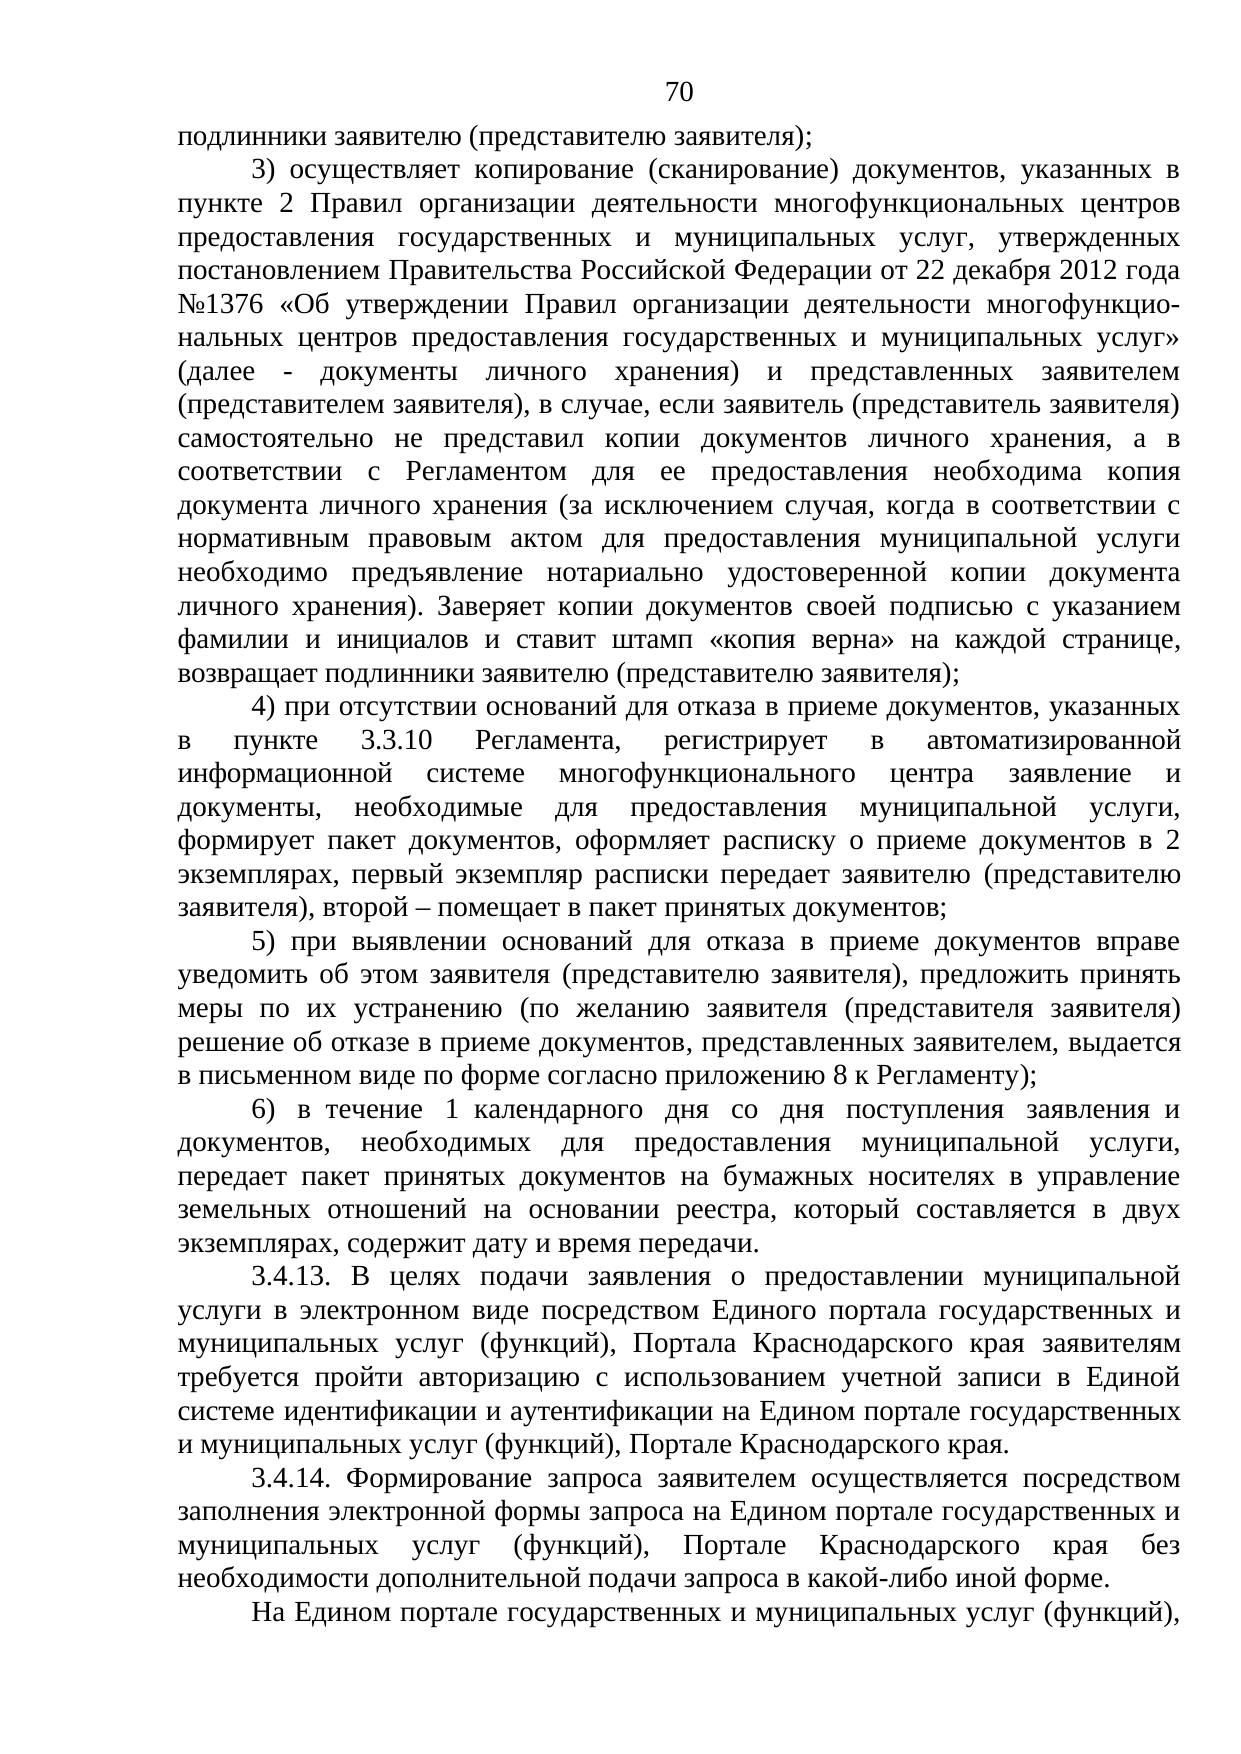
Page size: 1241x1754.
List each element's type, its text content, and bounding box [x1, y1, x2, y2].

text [177, 118, 1181, 152]
text 5) при выявлении оснований для отказа в приеме документов вправе уведомить об этом заявителя (представителю заявителя), предложить принять меры по их устранению (по желанию заявителя (представителя заявителя) решение об отказе в приеме документов, представленных заявителем, выдается в письменном виде по форме согласно приложению 8 к Регламенту); [177, 923, 1181, 1091]
text 3) осуществляет копирование (сканирование) документов, указанных в пункте 2 Правил организации деятельности многофункциональных центров предоставления государственных и муниципальных услуг, утвержденных постановлением Правительства Российской Федерации от 22 декабря 2012 года №1376 «Об утверждении Правил организации деятельности многофункцио-нальных центров предоставления государственных и муниципальных услуг» (далее - документы личного хранения) и представленных заявителем (представителем заявителя), в случае, если заявитель (представитель заявителя) самостоятельно не представил копии документов личного хранения, а в соответствии с Регламентом для ее предоставления необходима копия документа личного хранения (за исключением случая, когда в соответствии с нормативным правовым актом для предоставления муниципальной услуги необходимо предъявление нотариально удостоверенной копии документа личного хранения). Заверяет копии документов своей подписью с указанием фамилии и инициалов и ставит штамп «копия верна» на каждой странице, возвращает подлинники заявителю (представителю заявителя); [177, 152, 1181, 688]
text 3.4.14. Формирование запроса заявителем осуществляется посредством заполнения электронной формы запроса на Едином портале государственных и муниципальных услуг (функций), Портале Краснодарского края без необходимости дополнительной подачи запроса в какой-либо иной форме. [177, 1460, 1181, 1594]
text 3.4.13. В целях подачи заявления о предоставлении муниципальной услуги в электронном виде посредством Единого портала государственных и муниципальных услуг (функций), Портала Краснодарского края заявителям требуется пройти авторизацию с использованием учетной записи в Единой системе идентификации и аутентификации на Едином портале государственных и муниципальных услуг (функций), Портале Краснодарского края. [177, 1258, 1181, 1460]
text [177, 1594, 1181, 1627]
text 4) при отсутствии оснований для отказа в приеме документов, указанных в пункте 3.3.10 Регламента, регистрирует в автоматизированной информационной системе многофункционального центра заявление и документы, необходимые для предоставления муниципальной услуги, формирует пакет документов, оформляет расписку о приеме документов в 2 экземплярах, первый экземпляр расписки передает заявителю (представителю заявителя), второй – помещает в пакет принятых документов; [177, 688, 1181, 923]
text 6) в течение 1 календарного дня со дня поступления заявления и [177, 1091, 1181, 1124]
text документов, необходимых для предоставления муниципальной услуги, передает пакет принятых документов на бумажных носителях в управление земельных отношений на основании реестра, который составляется в двух экземплярах, содержит дату и время передачи. [177, 1124, 1181, 1258]
